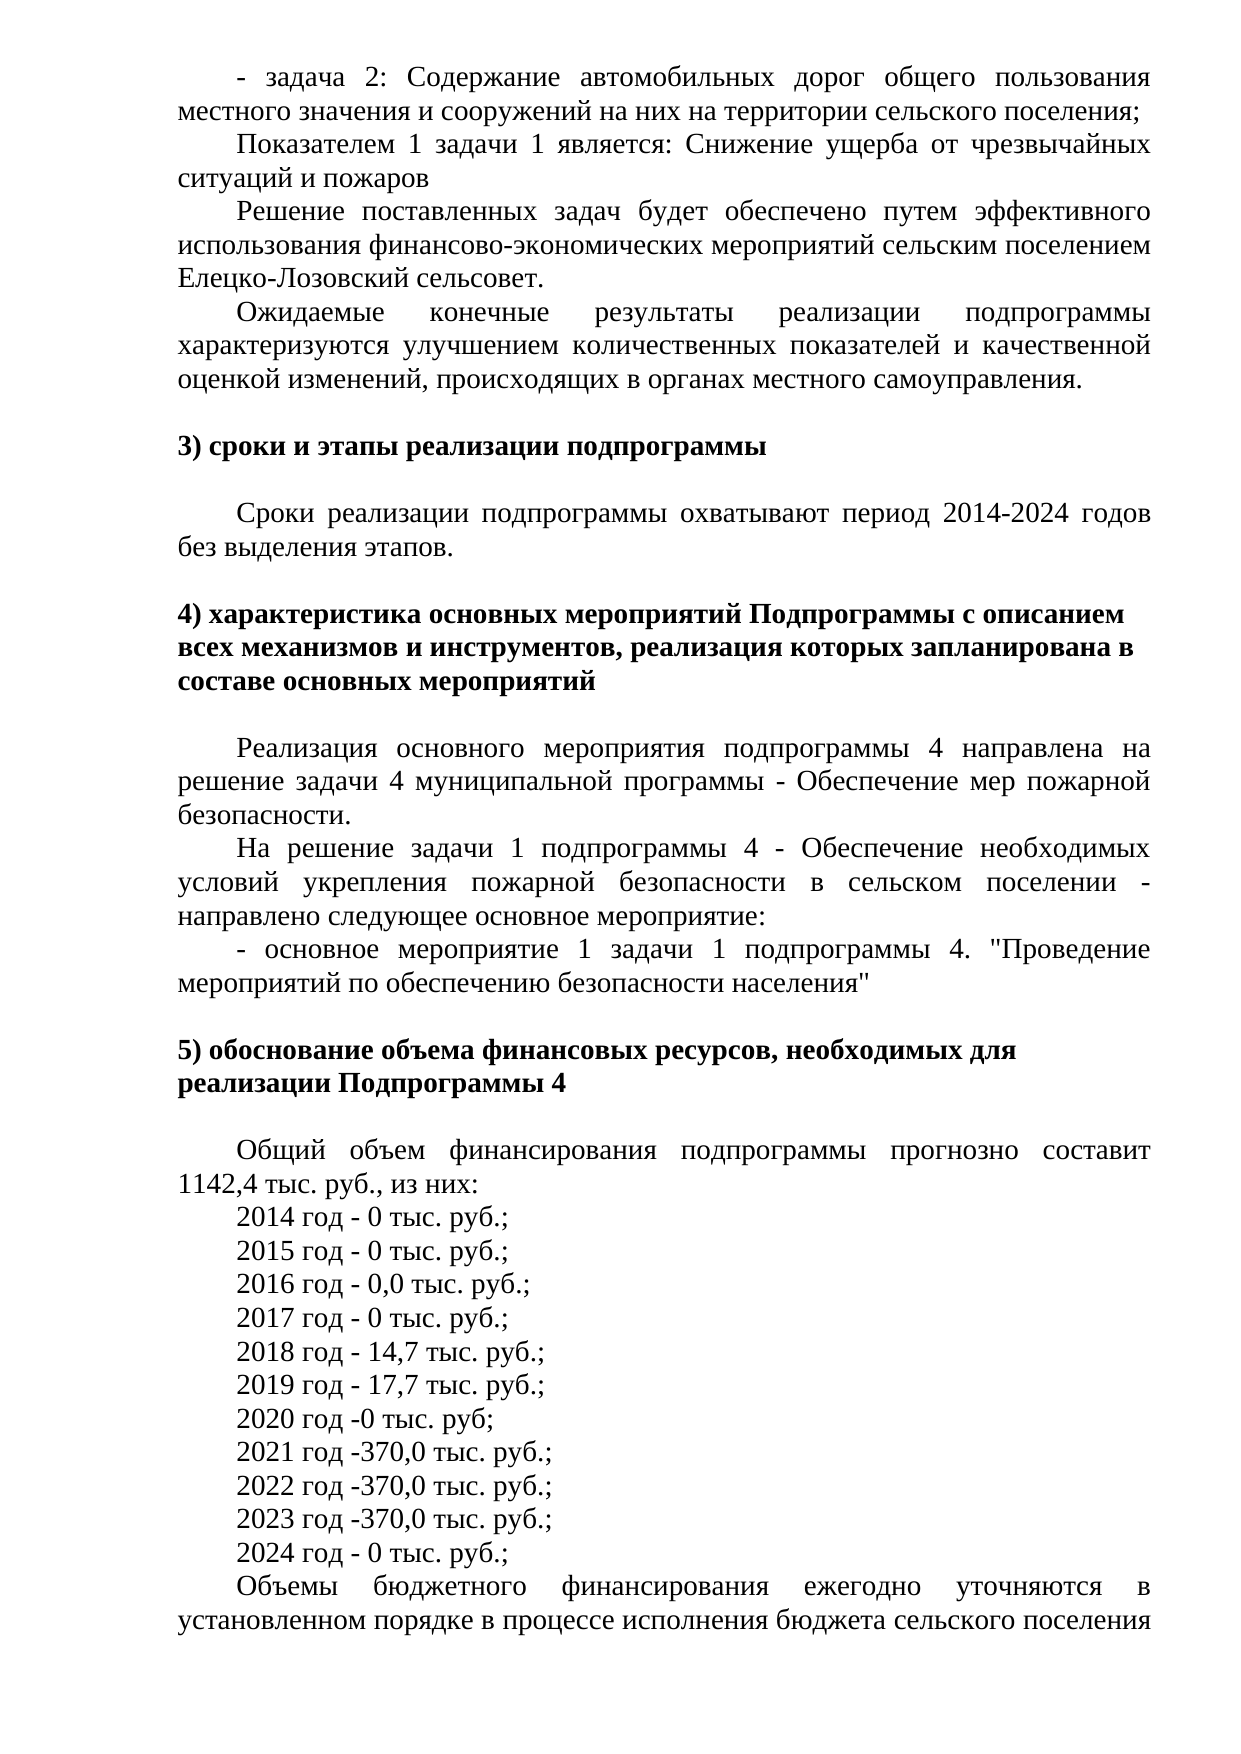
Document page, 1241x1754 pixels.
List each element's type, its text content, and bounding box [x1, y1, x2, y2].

text 3) сроки и этапы реализации подпрограммы [177, 428, 1152, 462]
text 5) обоснование объема финансовых ресурсов, необходимых для реализации Подпрограммы 4 [177, 1032, 1152, 1099]
text 4) характеристика основных мероприятий Подпрограммы с описанием всех механизмов и инструментов, реализация которых запланирована в составе основных мероприятий [177, 596, 1152, 696]
text 2022 год -370,0 тыс. руб.; [177, 1468, 1152, 1501]
text 2020 год -0 тыс. руб; [177, 1401, 1152, 1434]
text Реализация основного мероприятия подпрограммы 4 направлена на решение задачи 4 муниципальной программы - Обеспечение мер пожарной безопасности. [177, 730, 1152, 831]
text 2018 год - 14,7 тыс. руб.; [177, 1334, 1152, 1367]
text - задача 2: Содержание автомобильных дорог общего пользования местного значения и сооружений на них на территории сельского поселения; [177, 59, 1152, 126]
text Сроки реализации подпрограммы охватывают период 2014-2024 годов без выделения этапов. [177, 495, 1152, 562]
text Общий объем финансирования подпрограммы прогнозно составит 1142,4 тыс. руб., из них: [177, 1132, 1152, 1199]
text Решение поставленных задач будет обеспечено путем эффективного использования финансово-экономических мероприятий сельским поселением Елецко-Лозовский сельсовет. [177, 193, 1152, 294]
text 2024 год - 0 тыс. руб.; [177, 1535, 1152, 1568]
text 2023 год -370,0 тыс. руб.; [177, 1501, 1152, 1535]
text 2017 год - 0 тыс. руб.; [177, 1300, 1152, 1334]
text Ожидаемые конечные результаты реализации подпрограммы характеризуются улучшением количественных показателей и качественной оценкой изменений, происходящих в органах местного самоуправления. [177, 294, 1152, 394]
text На решение задачи 1 подпрограммы 4 - Обеспечение необходимых условий укрепления пожарной безопасности в сельском поселении - направлено следующее основное мероприятие: [177, 831, 1152, 931]
text 2015 год - 0 тыс. руб.; [177, 1233, 1152, 1267]
text 2021 год -370,0 тыс. руб.; [177, 1434, 1152, 1468]
text 2019 год - 17,7 тыс. руб.; [177, 1367, 1152, 1401]
text 2014 год - 0 тыс. руб.; [177, 1199, 1152, 1233]
text Показателем 1 задачи 1 является: Снижение ущерба от чрезвычайных ситуаций и пожаров [177, 126, 1152, 193]
text 2016 год - 0,0 тыс. руб.; [177, 1267, 1152, 1300]
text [177, 1568, 1152, 1636]
text - основное мероприятие 1 задачи 1 подпрограммы 4. "Проведение мероприятий по обеспечению безопасности населения" [177, 931, 1152, 998]
